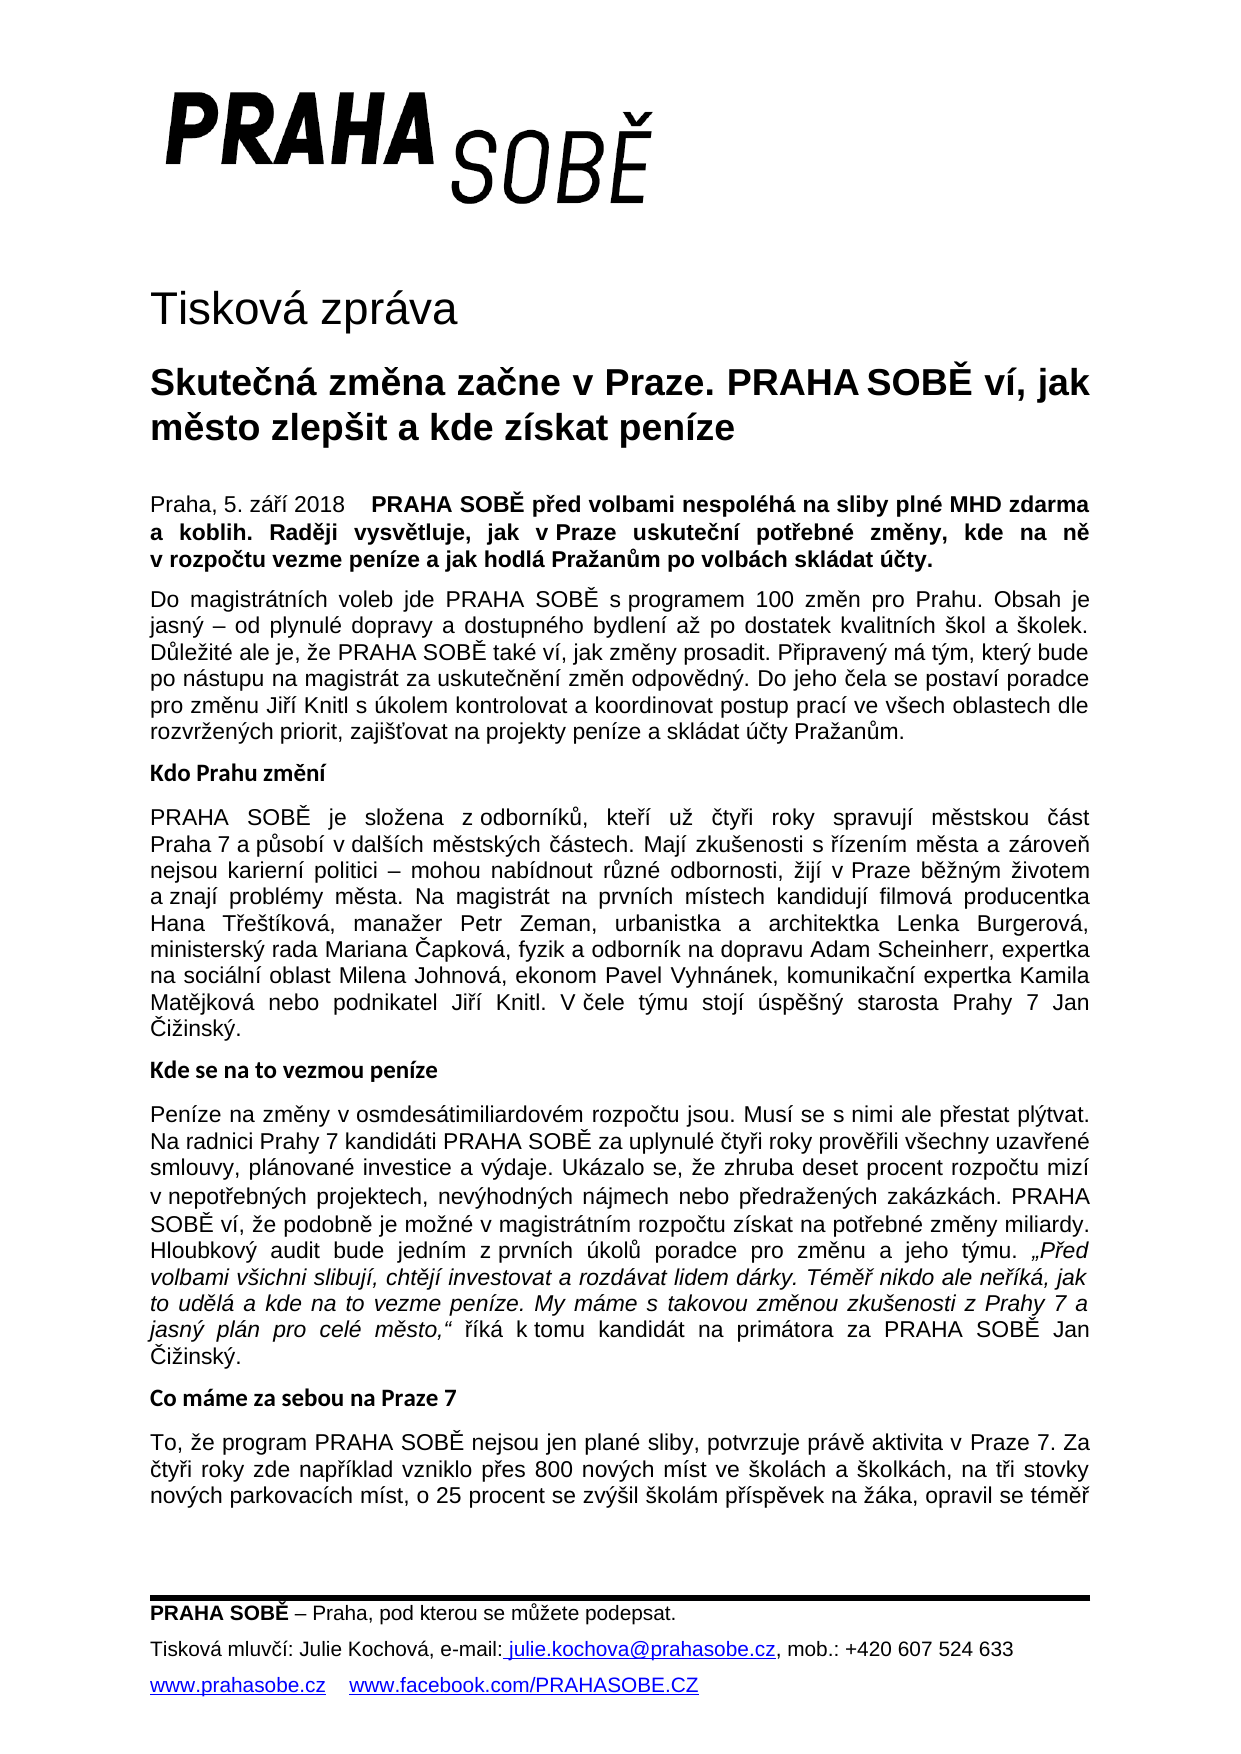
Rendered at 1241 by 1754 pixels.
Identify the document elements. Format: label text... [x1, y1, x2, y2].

text Co máme za sebou na Praze 7 [150, 1382, 1090, 1412]
text Do magistrátních voleb jde PRAHA SOBĚ s programem 100 změn pro Prahu. Obsah je jasný – od plynulé dopravy a dostupného bydlení až po dostatek kvalitních škol a školek. Důležité ale je, že PRAHA SOBĚ také ví, jak změny prosadit. Připravený má tým, který bude po nástupu na magistrát za uskutečnění změn odpovědný. Do jeho čela se postaví poradce pro změnu Jiří Knitl s úkolem kontrolovat a koordinovat postup prací ve všech oblastech dle rozvržených priorit, zajišťovat na projekty peníze a skládat účty Pražanům. [150, 586, 1090, 744]
text Skutečná změna začne v Praze. PRAHA SOBĚ ví, jak město zlepšit a kde získat peníze [150, 360, 1090, 449]
text Kdo Prahu změní [150, 757, 1090, 787]
picture [150, 73, 670, 214]
text PRAHA SOBĚ je složena z odborníků, kteří už čtyři roky spravují městskou část Praha 7 a působí v dalších městských částech. Mají zkušenosti s řízením města a zároveň nejsou karierní politici – mohou nabídnout různé odbornosti, žijí v Praze běžným životem a znají problémy města. Na magistrát na prvních místech kandidují filmová producentka Hana Třeštíková, manažer Petr Zeman, urbanistka a architektka Lenka Burgerová, ministerský rada Mariana Čapková, fyzik a odborník na dopravu Adam Scheinherr, expertka na sociální oblast Milena Johnová, ekonom Pavel Vyhnánek, komunikační expertka Kamila Matějková nebo podnikatel Jiří Knitl. V čele týmu stojí úspěšný starosta Prahy 7 Jan Čižinský. [150, 804, 1090, 1041]
text Peníze na změny v osmdesátimiliardovém rozpočtu jsou. Musí se s nimi ale přestat plýtvat. Na radnici Prahy 7 kandidáti PRAHA SOBĚ za uplynulé čtyři roky prověřili všechny uzavřené smlouvy, plánované investice a výdaje. Ukázalo se, že zhruba deset procent rozpočtu mizí v nepotřebných projektech, nevýhodných nájmech nebo předražených zakázkách. PRAHA SOBĚ ví, že podobně je možné v magistrátním rozpočtu získat na potřebné změny miliardy. Hloubkový audit bude jedním z prvních úkolů poradce pro změnu a jeho týmu. „Před volbami všichni slibují, chtějí investovat a rozdávat lidem dárky. Téměř nikdo ale neříká, jak to udělá a kde na to vezme peníze. My máme s takovou změnou zkušenosti z Prahy 7 a jasný plán pro celé město,“ říká k tomu kandidát na primátora za PRAHA SOBĚ Jan Čižinský. [150, 1101, 1090, 1369]
text Praha, 5. září 2018 PRAHA SOBĚ před volbami nespoléhá na sliby plné MHD zdarma a koblih. Raději vysvětluje, jak v Praze uskuteční potřebné změny, kde na ně v rozpočtu vezme peníze a jak hodlá Pražanům po volbách skládat účty. [150, 491, 1090, 572]
text Kde se na to vezmou peníze [150, 1054, 1090, 1084]
